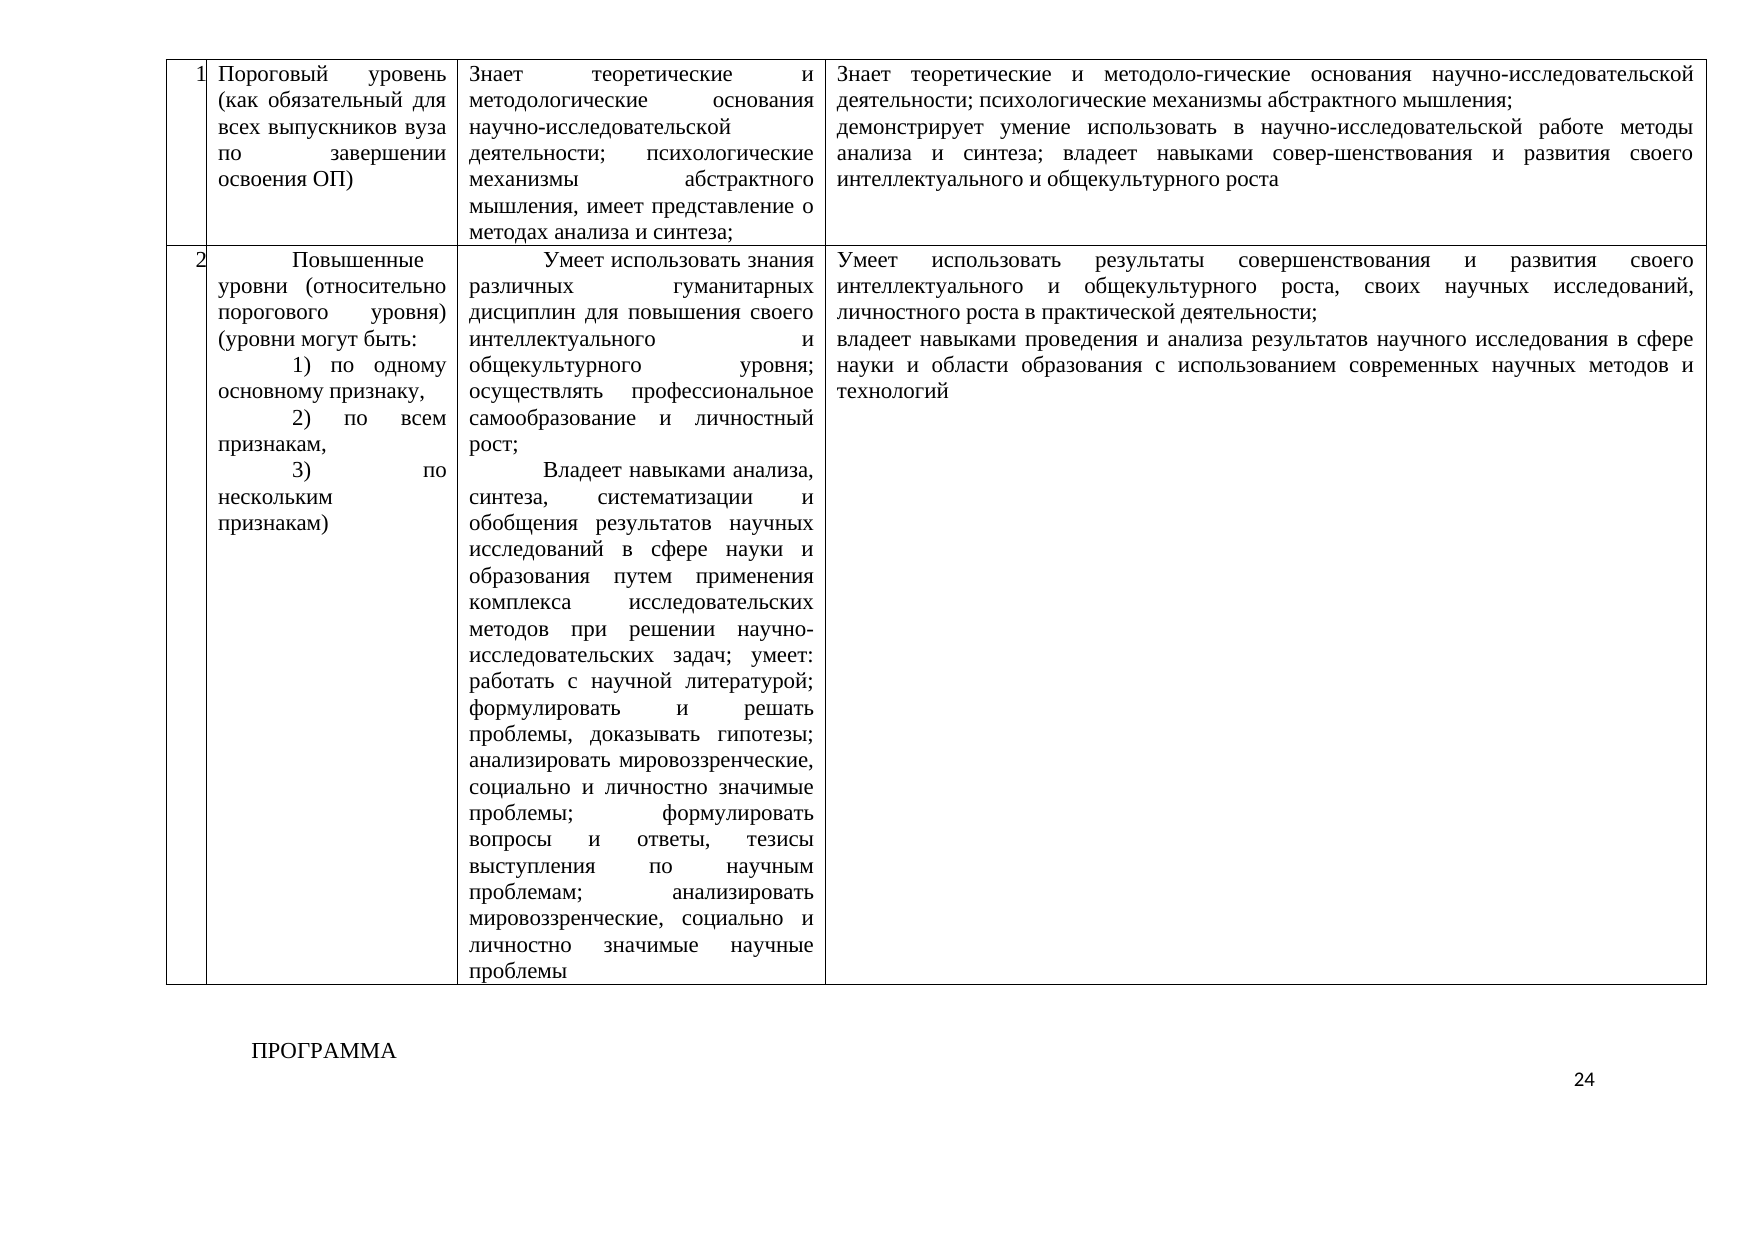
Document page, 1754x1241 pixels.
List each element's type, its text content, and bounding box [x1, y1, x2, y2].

table_cell Пороговый уровень (как обязательный для всех выпускников вуза по завершении освоения ОП) [207, 60, 457, 244]
table_cell Умеет использовать результаты совершенствования и развития своего интеллектуального и общекультурного роста, своих научных исследований, личностного роста в практической деятельности; владеет навыками проведения и анализа результатов научного исследования в сфере науки и области образования с использованием современных научных методов и технологий [826, 246, 1706, 983]
table_cell Умеет использовать знания различных гуманитарных дисциплин для повышения своего интеллектуального и общекультурного уровня; осуществлять профессиональное самообразование и личностный рост; Владеет навыками анализа, синтеза, систематизации и обобщения результатов научных исследований в сфере науки и образования путем применения комплекса исследовательских методов при решении научно-исследовательских задач; умеет: работать с научной литературой; формулировать и решать проблемы, доказывать гипотезы; анализировать мировоззренческие, социально и личностно значимые проблемы; формулировать вопросы и ответы, тезисы выступления по научным проблемам; анализировать мировоззренческие, социально и личностно значимые научные проблемы [458, 246, 825, 983]
table_cell 2 [167, 246, 206, 983]
table_cell Знает теоретические и методоло-гические основания научно-исследовательской деятельности; психологические механизмы абстрактного мышления; демонстрирует умение использовать в научно-исследовательской работе методы анализа и синтеза; владеет навыками совер-шенствования и развития своего интеллектуального и общекультурного роста [826, 60, 1706, 244]
table_cell 1 [167, 60, 206, 244]
text ПРОГРАММА [177, 1037, 1595, 1064]
table_cell Знает теоретические и методологические основания научно-исследовательской деятельности; психологические механизмы абстрактного мышления, имеет представление о методах анализа и синтеза; [458, 60, 825, 244]
table_cell Повышенные уровни (относительно порогового уровня) (уровни могут быть: 1) по одному основному признаку, 2) по всем признакам, 3) по нескольким признакам) [207, 246, 457, 983]
